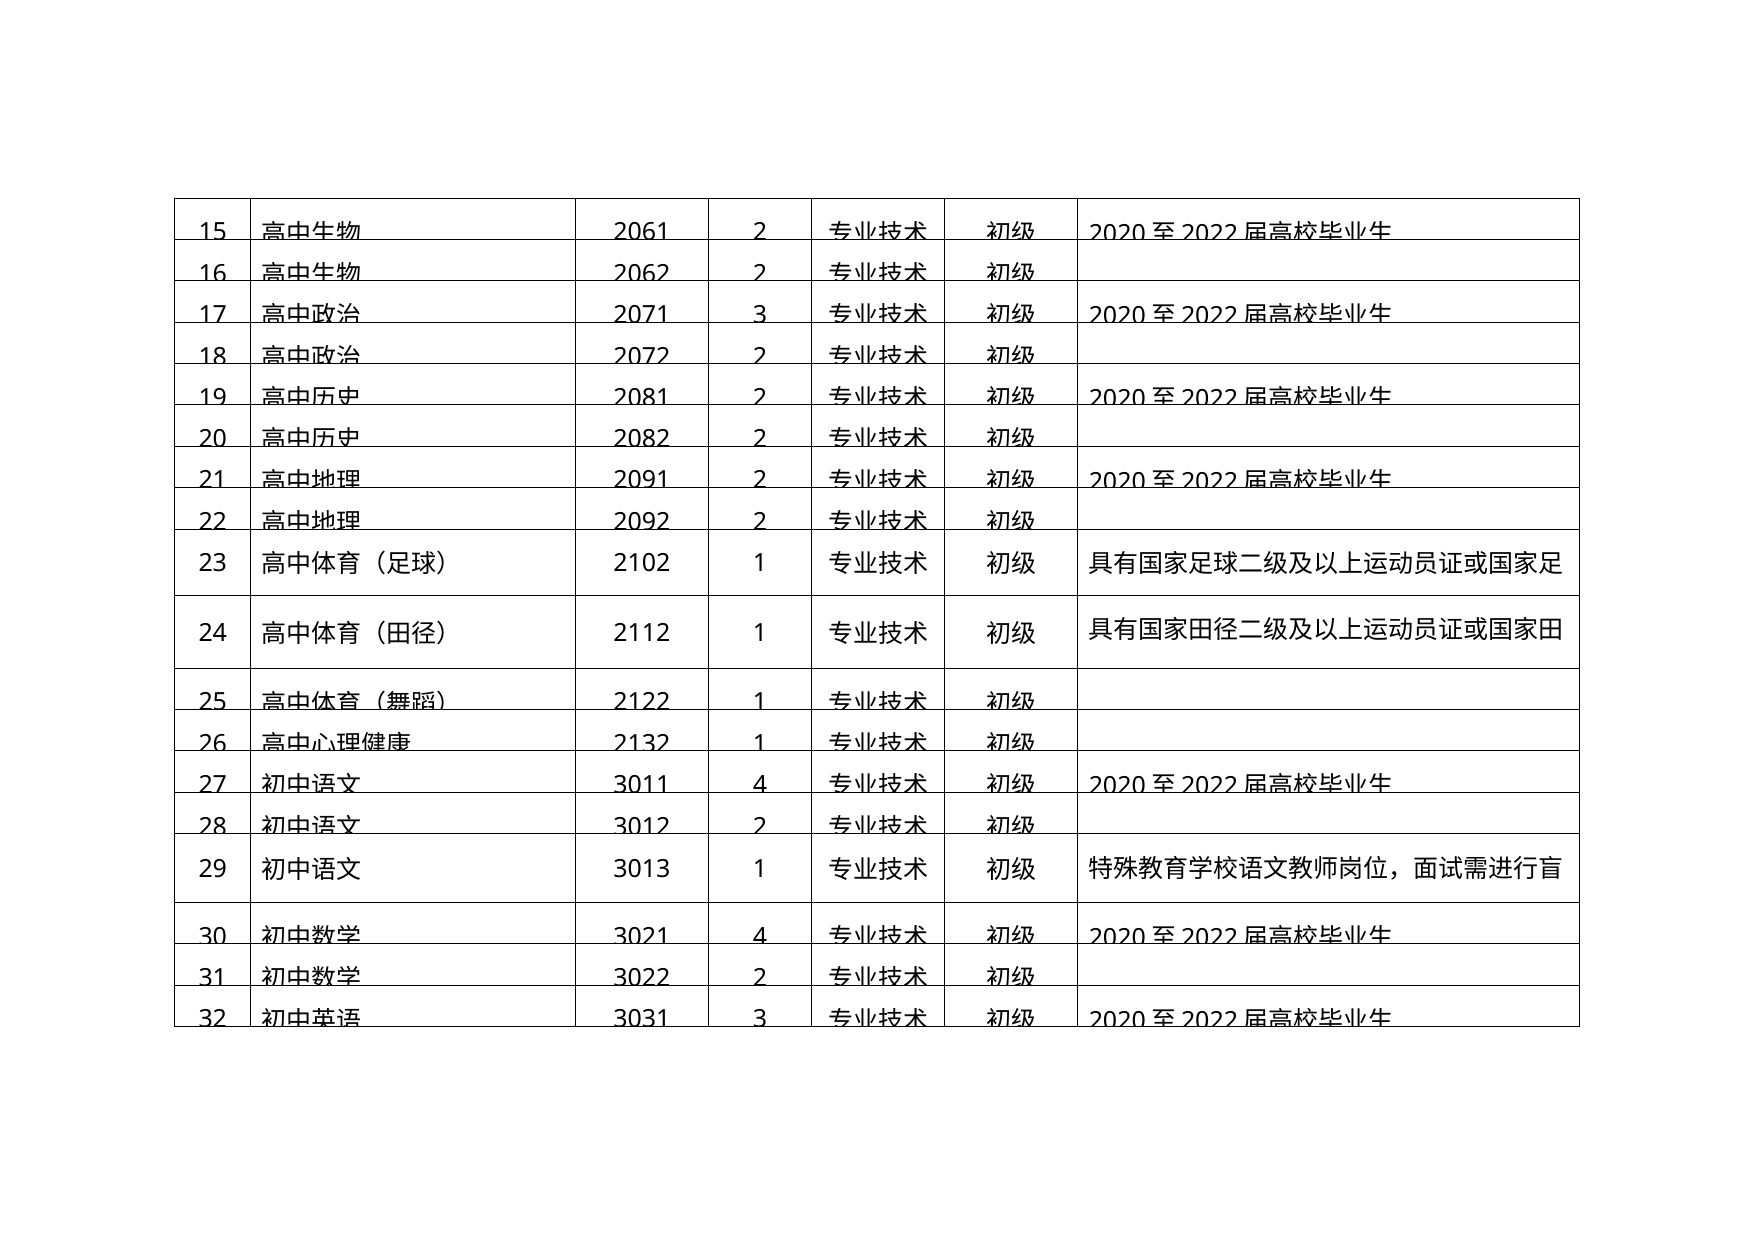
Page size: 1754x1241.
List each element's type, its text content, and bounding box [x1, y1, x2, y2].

table_cell 初级 [945, 793, 1077, 833]
table_cell 2122 [576, 669, 708, 709]
table_cell 初中语文 [251, 834, 575, 902]
table_cell 1 [709, 530, 811, 594]
table_cell 17 [175, 281, 250, 322]
table_cell 高中体育（舞蹈） [251, 669, 575, 709]
table_cell 27 [175, 751, 250, 792]
table_cell 3011 [576, 751, 708, 792]
table_cell 初级 [945, 986, 1077, 1026]
table_cell 20 [175, 405, 250, 446]
table_cell 专业技术 [812, 596, 944, 668]
table_cell 31 [175, 944, 250, 985]
table_cell 专业技术 [812, 530, 944, 594]
table_cell 初中语文 [251, 793, 575, 833]
table_cell 专业技术 [812, 793, 944, 833]
table_cell 高中生物 [251, 199, 575, 239]
table_cell 2082 [576, 405, 708, 446]
table_cell 2112 [576, 596, 708, 668]
table_cell 3 [709, 986, 811, 1026]
table_cell 22 [175, 488, 250, 528]
table_cell 2072 [576, 323, 708, 363]
table_cell 2020至2022届高校毕业生 [1078, 364, 1579, 404]
table_cell 3013 [576, 834, 708, 902]
table_cell 初级 [945, 199, 1077, 239]
table_cell 2062 [576, 240, 708, 280]
table_cell 23 [175, 530, 250, 594]
table_cell [1078, 323, 1579, 363]
table_cell 专业技术 [812, 834, 944, 902]
table_cell 初中英语 [251, 986, 575, 1026]
table_cell 2 [709, 793, 811, 833]
table_cell 2102 [576, 530, 708, 594]
table_cell 2132 [576, 710, 708, 750]
table_cell 具有国家足球二级及以上运动员证或国家足球二级及以上裁判员证 [1078, 530, 1579, 594]
table_cell 初级 [945, 240, 1077, 280]
table_cell 2061 [576, 199, 708, 239]
table_cell 3021 [576, 903, 708, 943]
table_cell 29 [175, 834, 250, 902]
table_cell 2020至2022届高校毕业生 [1078, 903, 1579, 943]
table_cell 专业技术 [812, 364, 944, 404]
table_cell 初级 [945, 447, 1077, 487]
table_cell 特殊教育学校语文教师岗位，面试需进行盲文测试 [1078, 834, 1579, 902]
table_cell 高中生物 [251, 240, 575, 280]
table_cell 初级 [945, 488, 1077, 528]
table_cell [1078, 793, 1579, 833]
table_cell 2092 [576, 488, 708, 528]
table_cell 18 [175, 323, 250, 363]
table_cell 初级 [945, 944, 1077, 985]
table_cell 2 [709, 199, 811, 239]
table_cell 1 [709, 710, 811, 750]
table_cell 初级 [945, 903, 1077, 943]
table_cell 4 [709, 751, 811, 792]
table_cell [1078, 488, 1579, 528]
table_cell 2020至2022届高校毕业生 [1078, 447, 1579, 487]
table_cell 1 [709, 596, 811, 668]
table_cell 专业技术 [812, 986, 944, 1026]
table_cell 初级 [945, 669, 1077, 709]
table_cell 2091 [576, 447, 708, 487]
table_cell 高中体育（田径） [251, 596, 575, 668]
table_cell 初级 [945, 323, 1077, 363]
table_cell 28 [175, 793, 250, 833]
table_cell 高中体育（足球） [251, 530, 575, 594]
table_cell 专业技术 [812, 669, 944, 709]
table_cell 初级 [945, 405, 1077, 446]
table_cell 3022 [576, 944, 708, 985]
table_cell 2 [709, 405, 811, 446]
table_cell [1078, 710, 1579, 750]
table_cell 初中数学 [251, 903, 575, 943]
table_cell 高中地理 [251, 447, 575, 487]
table_cell 2020至2022届高校毕业生 [1078, 986, 1579, 1026]
table_cell 2 [709, 364, 811, 404]
table_cell 2 [709, 488, 811, 528]
table_cell 19 [175, 364, 250, 404]
table_cell 初中语文 [251, 751, 575, 792]
table_cell 专业技术 [812, 751, 944, 792]
table_cell 专业技术 [812, 710, 944, 750]
table_cell 初级 [945, 530, 1077, 594]
table_cell 2020至2022届高校毕业生 [1078, 199, 1579, 239]
table_cell 32 [175, 986, 250, 1026]
table_cell 1 [709, 669, 811, 709]
table_cell 专业技术 [812, 323, 944, 363]
table_cell 专业技术 [812, 447, 944, 487]
table_cell [1078, 669, 1579, 709]
table_cell 初级 [945, 710, 1077, 750]
table_cell 2 [709, 323, 811, 363]
table_cell 专业技术 [812, 488, 944, 528]
table_cell 专业技术 [812, 944, 944, 985]
table_cell 25 [175, 669, 250, 709]
table_cell 3031 [576, 986, 708, 1026]
table_cell 3 [709, 281, 811, 322]
table_cell 2081 [576, 364, 708, 404]
table_cell 4 [709, 903, 811, 943]
table_cell [1078, 405, 1579, 446]
table_cell 2071 [576, 281, 708, 322]
table_cell 初级 [945, 596, 1077, 668]
table_cell 初级 [945, 834, 1077, 902]
table_cell 高中历史 [251, 364, 575, 404]
table_cell 初级 [945, 281, 1077, 322]
table_cell 21 [175, 447, 250, 487]
table_cell 专业技术 [812, 240, 944, 280]
table_cell 初级 [945, 751, 1077, 792]
table_cell [1078, 944, 1579, 985]
table_cell 16 [175, 240, 250, 280]
table_cell 专业技术 [812, 405, 944, 446]
table_cell 2020至2022届高校毕业生 [1078, 281, 1579, 322]
table_cell 高中地理 [251, 488, 575, 528]
table_cell 24 [175, 596, 250, 668]
table_cell 2 [709, 240, 811, 280]
table_cell 高中政治 [251, 281, 575, 322]
table_cell 2 [709, 447, 811, 487]
table_cell 30 [175, 903, 250, 943]
table_cell 高中政治 [251, 323, 575, 363]
table_cell 初级 [945, 364, 1077, 404]
table_cell 专业技术 [812, 903, 944, 943]
table_cell [1078, 240, 1579, 280]
table_cell 26 [175, 710, 250, 750]
table_cell 初中数学 [251, 944, 575, 985]
table_cell 具有国家田径二级及以上运动员证或国家田径二级及以上裁判员证 [1078, 596, 1579, 668]
table_cell 2 [709, 944, 811, 985]
table_cell 高中心理健康 [251, 710, 575, 750]
table_cell 高中历史 [251, 405, 575, 446]
table_cell 3012 [576, 793, 708, 833]
table_cell 专业技术 [812, 281, 944, 322]
table_cell 15 [175, 199, 250, 239]
table_cell 2020至2022届高校毕业生 [1078, 751, 1579, 792]
table_cell 1 [709, 834, 811, 902]
table_cell 专业技术 [812, 199, 944, 239]
